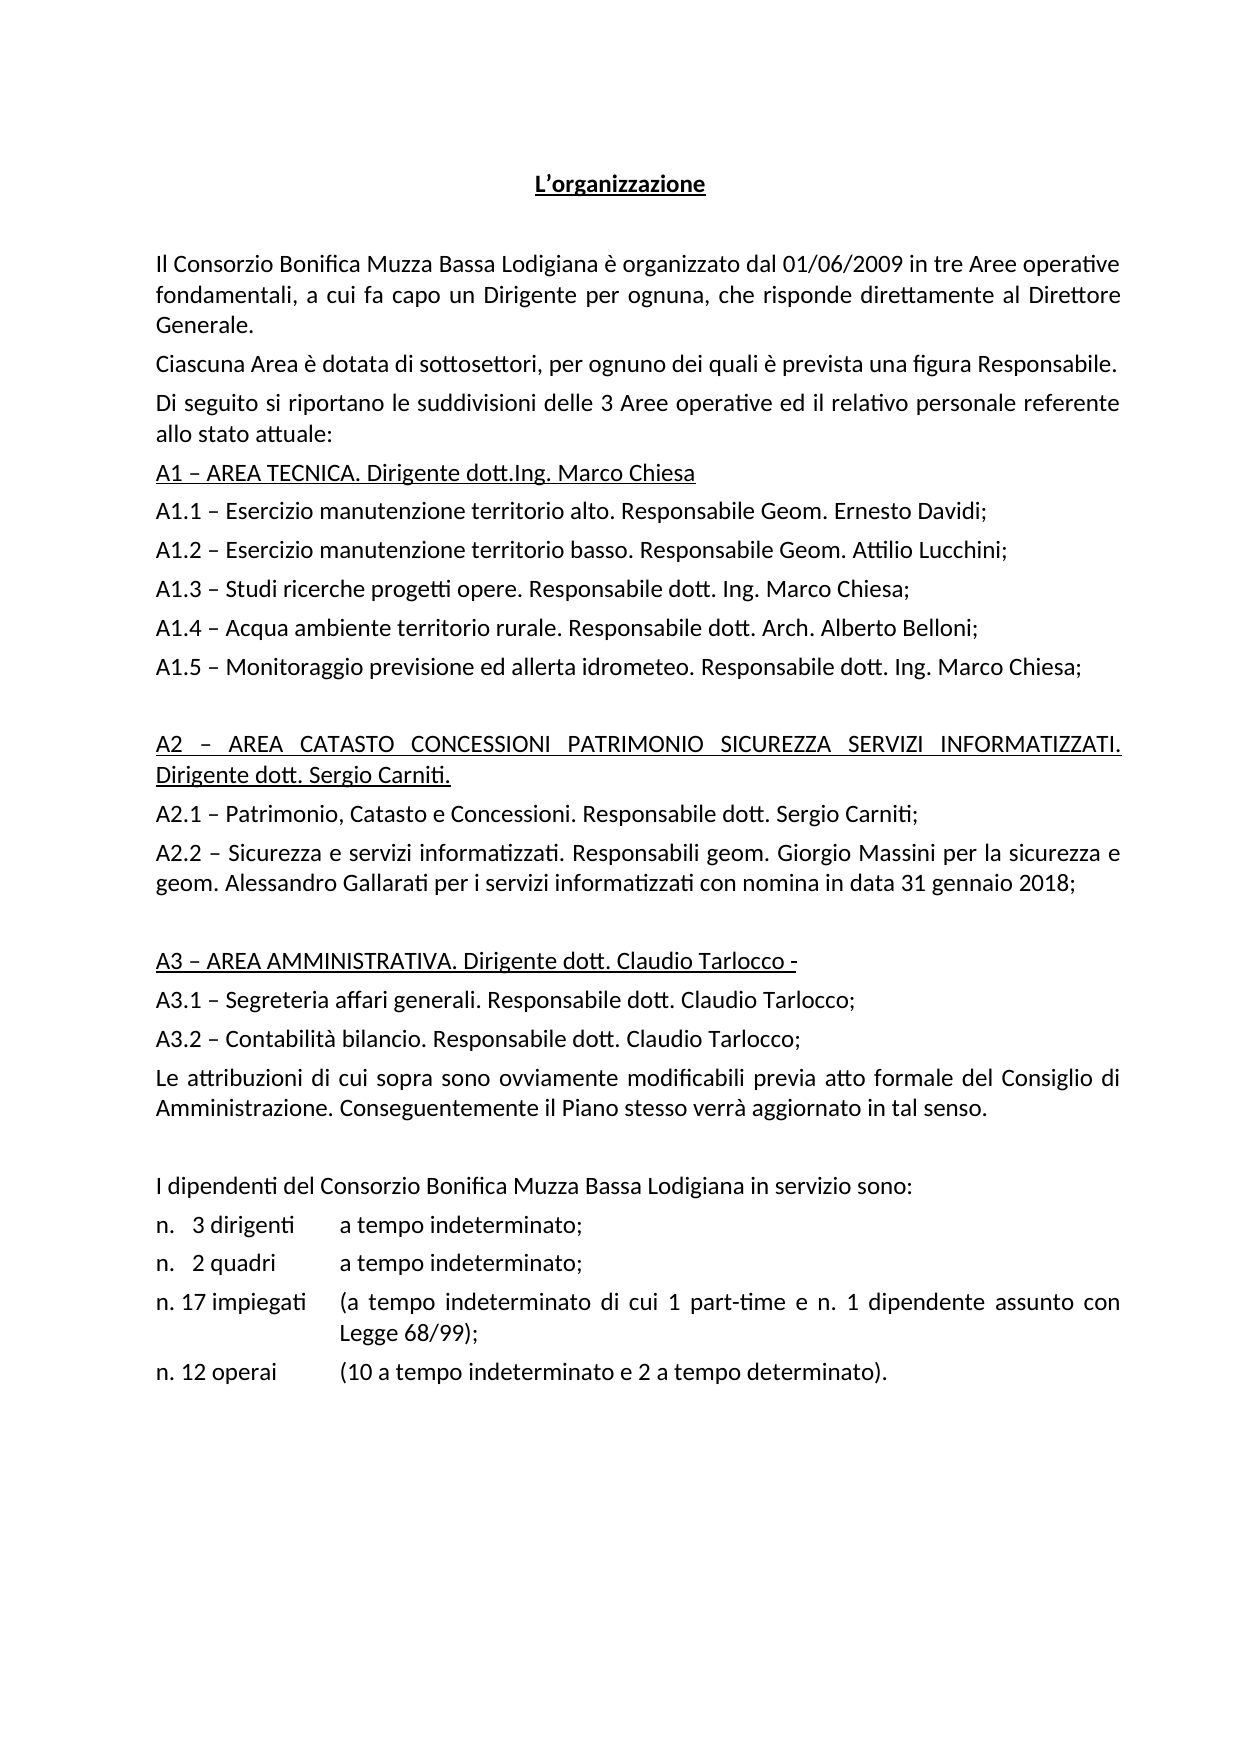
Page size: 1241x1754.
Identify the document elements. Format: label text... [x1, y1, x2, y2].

text A1.5 – Monitoraggio previsione ed allerta idrometeo. Responsabile dott. Ing. Marco Chiesa; [156, 651, 1122, 681]
text A2.2 – Sicurezza e servizi informatizzati. Responsabili geom. Giorgio Massini per la sicurezza e geom. Alessandro Gallarati per i servizi informatizzati con nomina in data 31 gennaio 2018; [156, 837, 1122, 898]
text A3 – AREA AMMINISTRATIVA. Dirigente dott. Claudio Tarlocco [156, 945, 1122, 976]
text Ciascuna Area è dotata di sottosettori, per ognuno dei quali è prevista una figura Responsabile. [156, 348, 1122, 379]
text A1.4 – Acqua ambiente territorio rurale. Responsabile dott. Arch. Alberto Belloni; [156, 612, 1122, 643]
text A3.2 – Contabilità bilancio. Responsabile dott. Claudio Tarlocco; [156, 1023, 1122, 1053]
text A1.2 – Esercizio manutenzione territorio basso. Responsabile Geom. Attilio Lucchini; [156, 534, 1122, 565]
text I dipendenti del Consorzio Bonifica Muzza Bassa Lodigiana in servizio sono: [156, 1170, 1122, 1200]
text Le attribuzioni di cui sopra sono ovviamente modificabili previa atto formale del Consiglio di Amministrazione. Conseguentemente il Piano stesso verrà aggiornato in tal senso. [156, 1062, 1122, 1123]
text A3.1 – Segreteria affari generali. Responsabile dott. Claudio Tarlocco; [156, 984, 1122, 1014]
text n. 12 operai (10 a tempo indeterminato e 2 a tempo determinato). [156, 1356, 1122, 1386]
text A2 – AREA CATASTO CONCESSIONI PATRIMONIO SICUREZZA SERVIZI INFORMATIZZATI. Dirigente dott. Sergio Carniti. [156, 756, 1122, 790]
text A2.1 – Patrimonio, Catasto e Concessioni. Responsabile dott. Sergio Carniti; [156, 798, 1122, 828]
text A2 – AREA CATASTO CONCESSIONI PATRIMONIO SICUREZZA SERVIZI INFORMATIZZATI. Dirigente dott. Sergio Carniti. [156, 729, 1122, 755]
text A1.1 – Esercizio manutenzione territorio alto. Responsabile Geom. Ernesto Davidi; [156, 496, 1122, 526]
text n. 3 dirigenti a tempo indeterminato; [156, 1209, 1122, 1239]
subtitle L’organizzazione [118, 168, 1122, 199]
text A1 – AREA TECNICA. Dirigente dott.Ing. Marco Chiesa [156, 457, 1122, 487]
text n. 17 impiegati (a tempo indeterminato di cui 1 part-time e n. 1 dipendente assunto con Legge 68/99); [156, 1286, 1122, 1347]
text n. 2 quadri a tempo indeterminato; [156, 1248, 1122, 1278]
text A1.3 – Studi ricerche progetti opere. Responsabile dott. Ing. Marco Chiesa; [156, 573, 1122, 604]
text Il Consorzio Bonifica Muzza Bassa Lodigiana è organizzato dal 01/06/2009 in tre Aree operative fondamentali, a cui fa capo un Dirigente per ognuna, che risponde direttamente al Direttore Generale. [156, 248, 1122, 340]
text Di seguito si riportano le suddivisioni delle 3 Aree operative ed il relativo personale referente allo stato attuale: [156, 387, 1122, 448]
